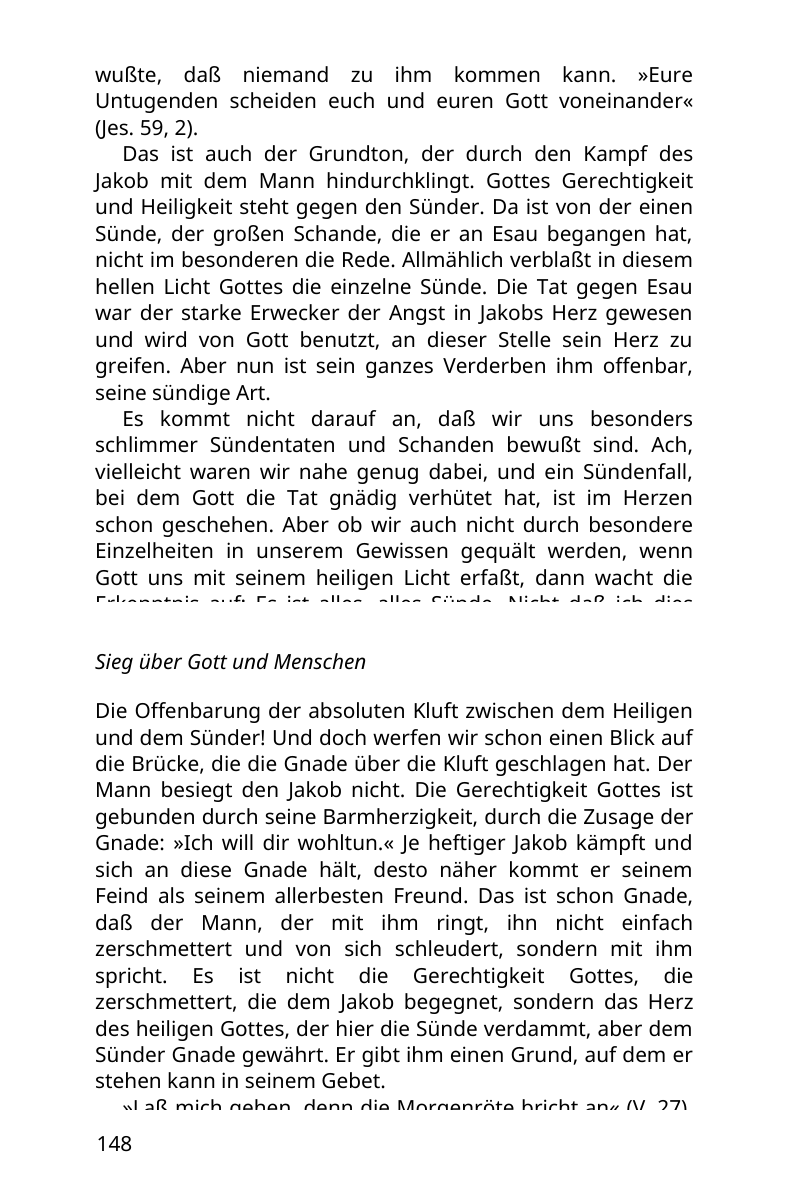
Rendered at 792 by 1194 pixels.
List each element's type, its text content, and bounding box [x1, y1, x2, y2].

text »Laß mich gehen, denn die Morgenröte bricht an« (V. 27), so spricht der Mann zu Jakob. Dieses Wort ist das Wort der Gnade. [95, 1094, 694, 1109]
text wußte, daß niemand zu ihm kommen kann. »Eure Untugenden scheiden euch und euren Gott voneinander« (Jes. 59, 2). [95, 61, 694, 141]
text Die Offenbarung der absoluten Kluft zwischen dem Heiligen und dem Sünder! Und doch werfen wir schon einen Blick auf die Brücke, die die Gnade über die Kluft geschlagen hat. Der Mann besiegt den Jakob nicht. Die Gerechtigkeit Gottes ist gebunden durch seine Barmherzigkeit, durch die Zusage der Gnade: »Ich will dir wohltun.« Je heftiger Jakob kämpft und sich an diese Gnade hält, desto näher kommt er seinem Feind als seinem allerbesten Freund. Das ist schon Gnade, daß der Mann, der mit ihm ringt, ihn nicht einfach zerschmettert und von sich schleudert, sondern mit ihm spricht. Es ist nicht die Gerechtigkeit Gottes, die zerschmettert, die dem Jakob begegnet, sondern das Herz des heiligen Gottes, der hier die Sünde verdammt, aber dem Sünder Gnade gewährt. Er gibt ihm einen Grund, auf dem er stehen kann in seinem Gebet. [95, 697, 694, 1094]
text Es kommt nicht darauf an, daß wir uns besonders schlimmer Sündentaten und Schanden bewußt sind. Ach, vielleicht waren wir nahe genug dabei, und ein Sündenfall, bei dem Gott die Tat gnädig verhütet hat, ist im Herzen schon geschehen. Aber ob wir auch nicht durch besondere Einzelheiten in unserem Gewissen gequält werden, wenn Gott uns mit seinem heiligen Licht erfaßt, dann wacht die Erkenntnis auf: Es ist alles, alles Sünde. Nicht daß ich dies und das getan habe, sondern daß ich so bin, wie ich bin, das macht mich schuldig vor Gott. [95, 405, 694, 601]
text 148 [96, 1134, 132, 1155]
text Das ist auch der Grundton, der durch den Kampf des Jakob mit dem Mann hindurchklingt. Gottes Gerechtigkeit und Heiligkeit steht gegen den Sünder. Da ist von der einen Sünde, der großen Schande, die er an Esau begangen hat, nicht im besonderen die Rede. Allmählich verblaßt in diesem hellen Licht Gottes die einzelne Sünde. Die Tat gegen Esau war der starke Erwecker der Angst in Jakobs Herz gewesen und wird von Gott benutzt, an dieser Stelle sein Herz zu greifen. Aber nun ist sein ganzes Verderben ihm offenbar, seine sündige Art. [95, 141, 694, 405]
text Sieg über Gott und Menschen [95, 653, 694, 674]
